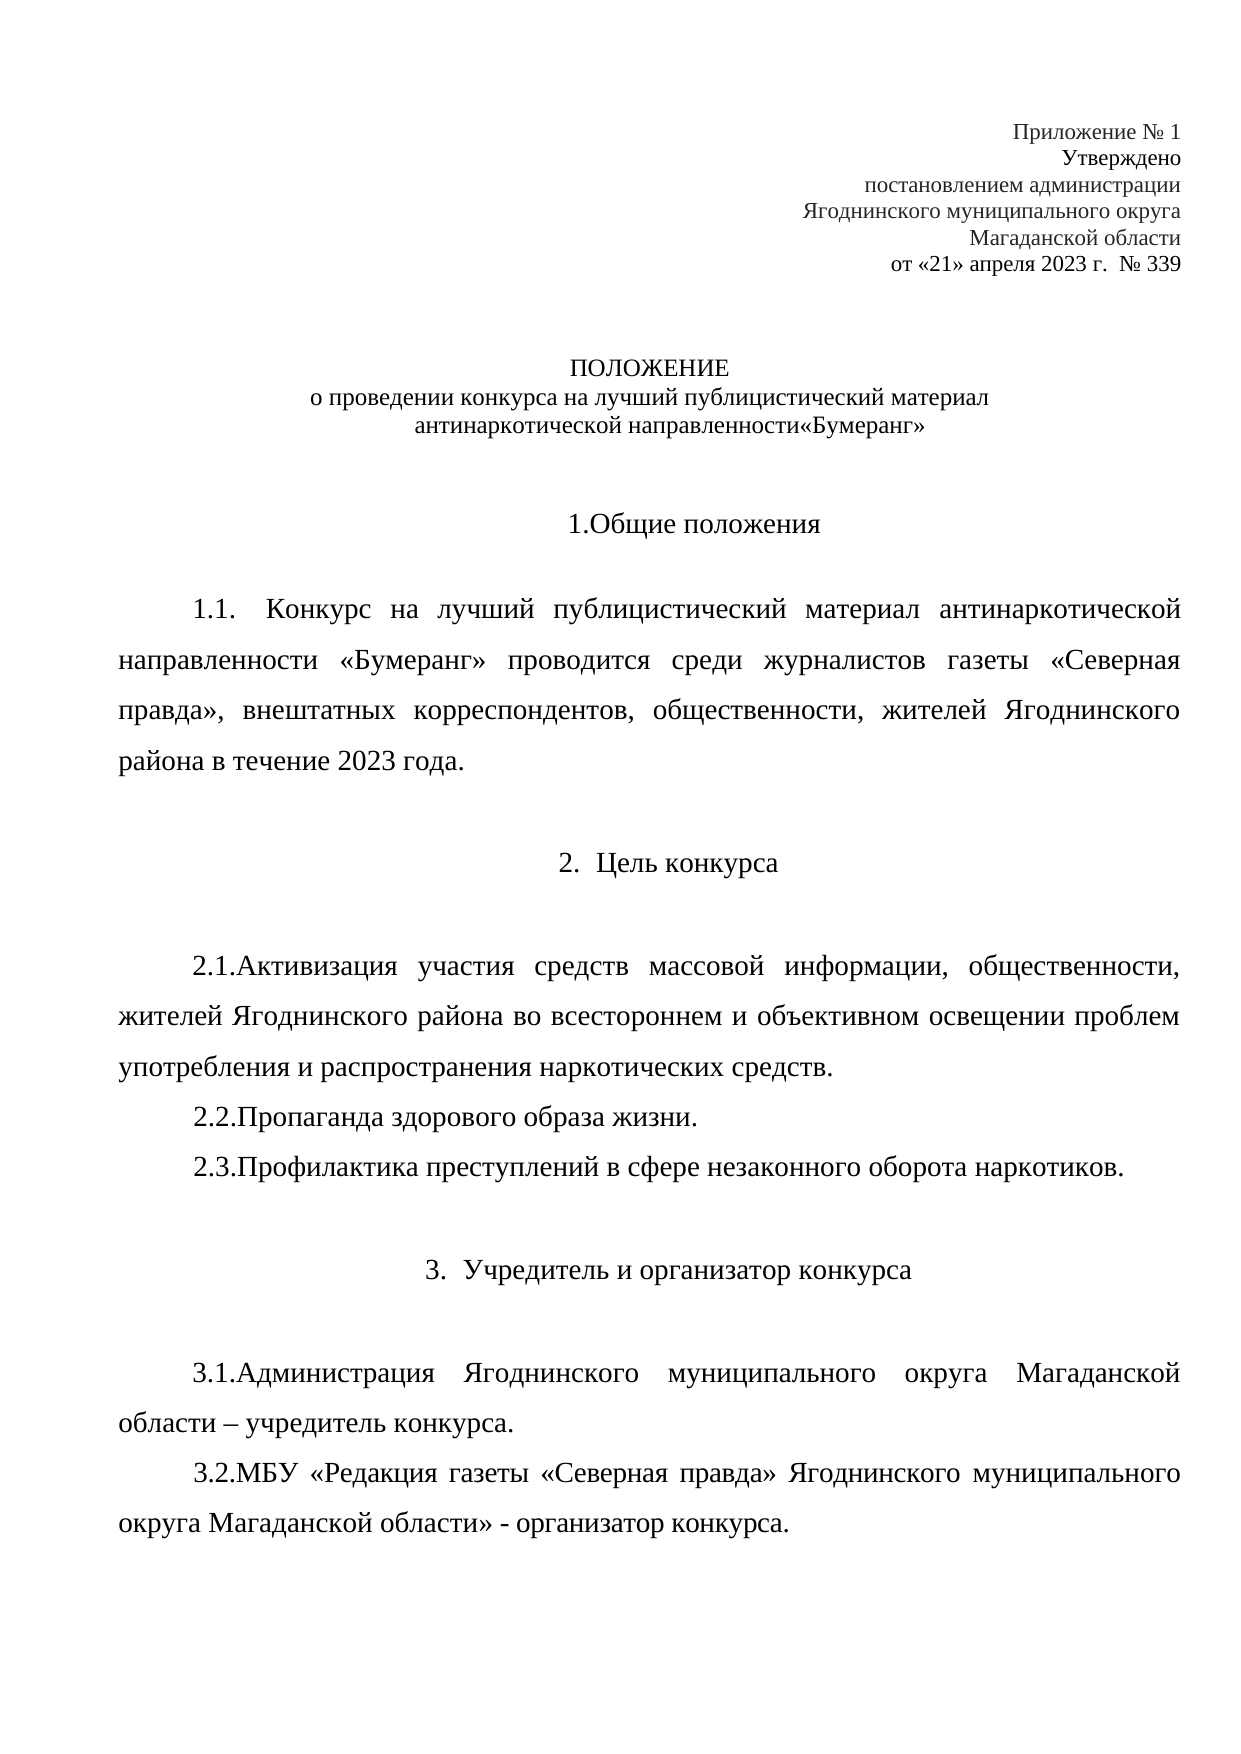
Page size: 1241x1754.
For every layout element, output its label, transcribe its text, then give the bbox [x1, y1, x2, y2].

text постановлением администрации [118, 171, 1181, 197]
text Магаданской области [118, 223, 1181, 250]
text Утверждено [118, 144, 1181, 171]
text Приложение № 1 [118, 118, 1181, 144]
text антинаркотической направленности«Бумеранг» [159, 411, 1181, 439]
text 3.1.Администрация Ягоднинского муниципального округа Магаданской области – учредитель конкурса. [118, 1355, 1181, 1438]
text ПОЛОЖЕНИЕ [118, 353, 1181, 382]
text от «21» апреля 2023 г. № 339 [118, 250, 1181, 276]
text 2.2.Пропаганда здорового образа жизни. [118, 1099, 1181, 1132]
text о проведении конкурса на лучший публицистический материал [118, 382, 1181, 411]
list Конкурс на лучший публицистический материал антинаркотической направленности «Бумеранг» проводится среди журналистов газеты «Северная правда», внештатных корреспондентов, общественности, жителей Ягоднинского района в течение 2023 года. [118, 592, 1181, 776]
list Цель конкурса [156, 845, 1181, 879]
list Учредитель и организатор конкурса [156, 1252, 1181, 1286]
text 1.Общие положения [207, 506, 1181, 539]
text 3.2.МБУ «Редакция газеты «Северная правда» Ягоднинского муниципального округа Магаданской области» - организатор конкурса. [118, 1455, 1181, 1539]
text 2.3.Профилактика преступлений в сфере незаконного оборота наркотиков. [118, 1149, 1181, 1183]
text Ягоднинского муниципального округа [118, 197, 1181, 223]
text 2.1.Активизация участия средств массовой информации, общественности, жителей Ягоднинского района во всестороннем и объективном освещении проблем употребления и распространения наркотических средств. [118, 948, 1181, 1082]
